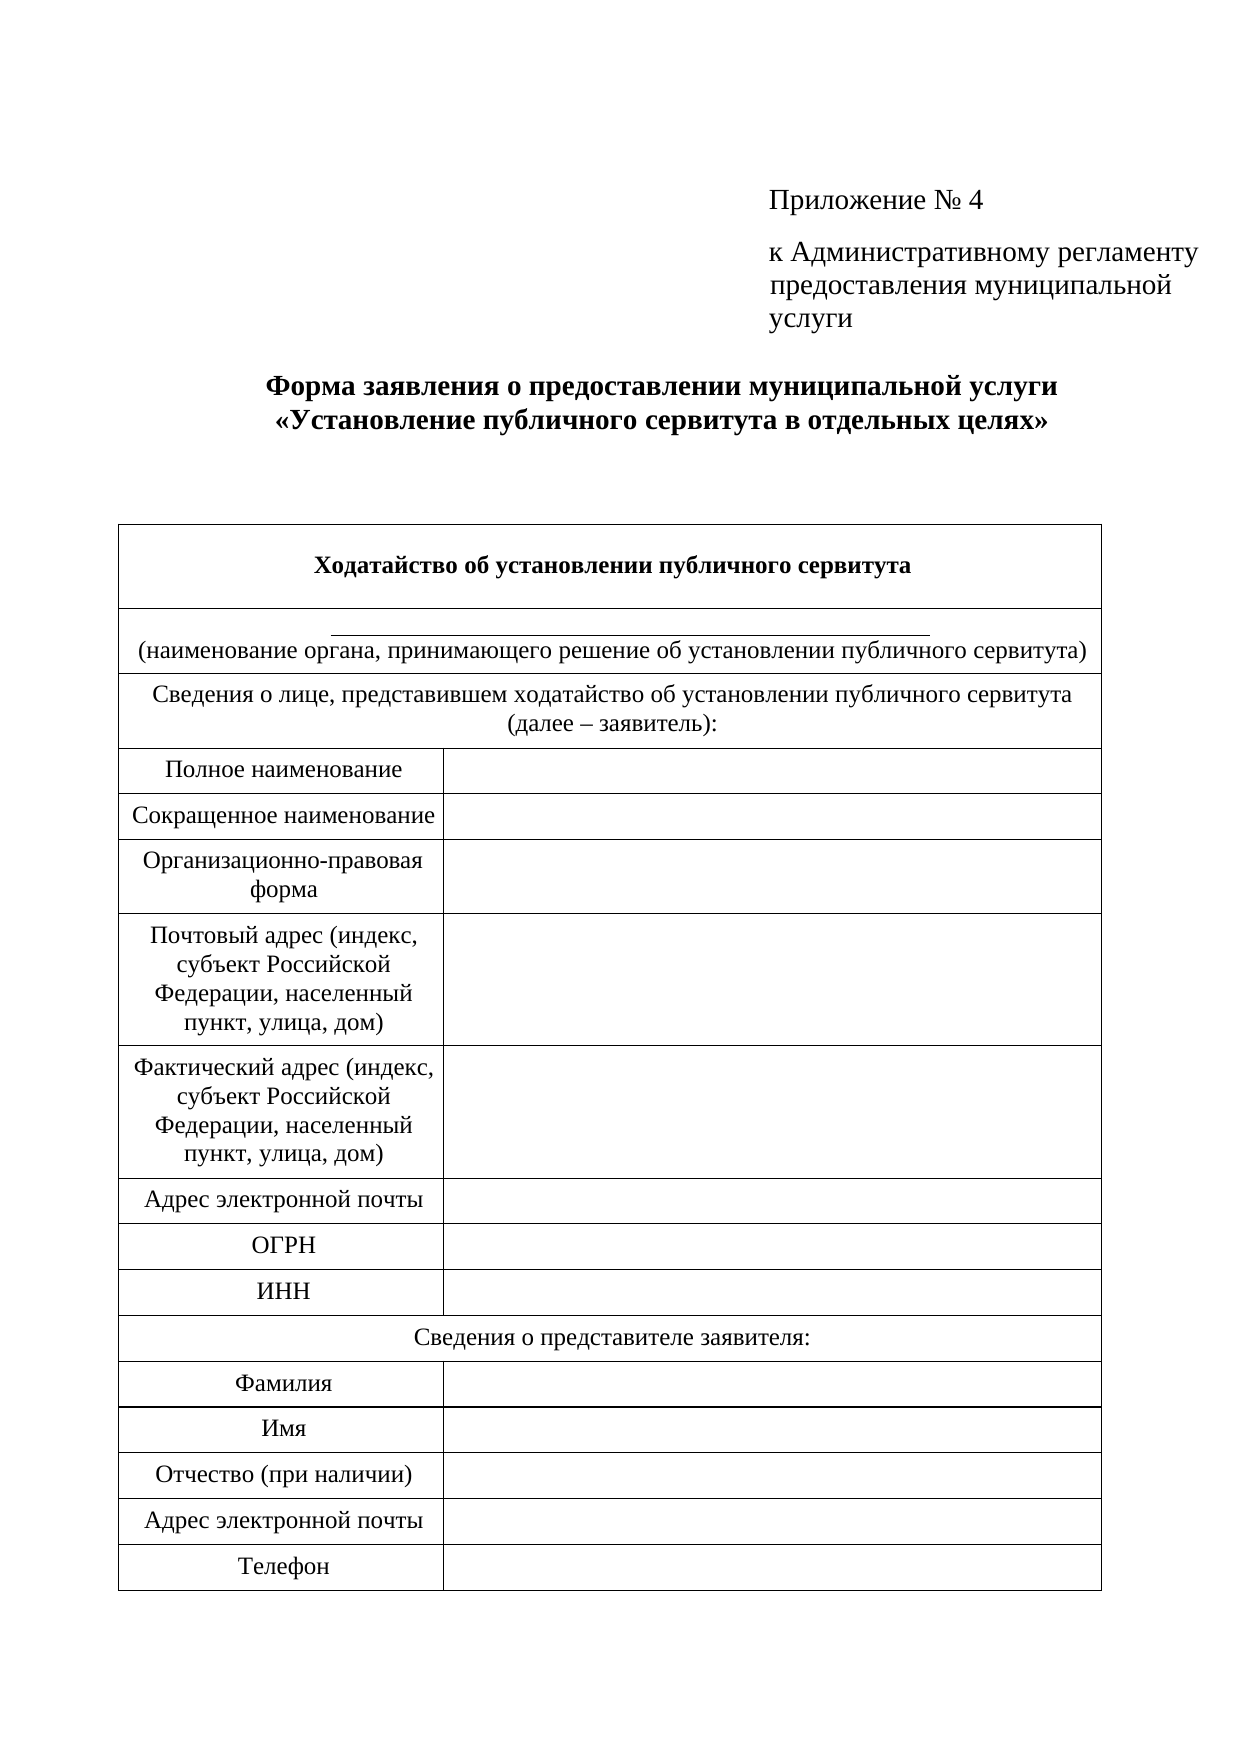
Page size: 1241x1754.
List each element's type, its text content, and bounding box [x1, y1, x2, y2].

table_cell [444, 840, 1101, 913]
table_cell Сокращенное наименование [119, 794, 443, 839]
table_cell Фамилия [119, 1362, 443, 1406]
table_cell [444, 1224, 1101, 1269]
subtitle Форма заявления о предоставлении муниципальной услуги [106, 368, 1217, 402]
text Приложение № 4 [769, 182, 1226, 216]
text «Установление публичного сервитута в отдельных целях» [173, 402, 1149, 435]
table_cell Фактический адрес (индекс, субъект Российской Федерации, населенный пункт, улица, дом) [119, 1046, 443, 1177]
table_cell [444, 1270, 1101, 1315]
table_cell ИНН [119, 1270, 443, 1315]
table_cell Отчество (при наличии) [119, 1453, 443, 1498]
table_cell Адрес электронной почты [119, 1179, 443, 1223]
table_cell [444, 1499, 1101, 1544]
table_cell [444, 1046, 1101, 1177]
table_cell Полное наименование [119, 749, 443, 793]
table_cell Сведения о представителе заявителя: [119, 1316, 1101, 1361]
text к Административному регламенту предоставления муниципальной [769, 234, 1226, 301]
table_cell [444, 1362, 1101, 1406]
table_cell [444, 1179, 1101, 1223]
table_cell [444, 1453, 1101, 1498]
table_cell Адрес электронной почты [119, 1499, 443, 1544]
table_cell ОГРН [119, 1224, 443, 1269]
table_cell Почтовый адрес (индекс, субъект Российской Федерации, населенный пункт, улица, дом) [119, 914, 443, 1045]
table_cell [444, 1408, 1101, 1452]
text услуги [104, 301, 1226, 334]
table_header Ходатайство об установлении публичного сервитута [119, 525, 1101, 608]
table_cell [444, 914, 1101, 1045]
table_cell [444, 794, 1101, 839]
table_cell [444, 749, 1101, 793]
table_cell (наименование органа, принимающего решение об установлении публичного сервитута) [119, 609, 1101, 673]
table_cell Организационно-правовая форма [119, 840, 443, 913]
table_cell Сведения о лице, представившем ходатайство об установлении публичного сервитута (далее – заявитель): [119, 674, 1101, 747]
table_cell Имя [119, 1408, 443, 1452]
table_cell [444, 1545, 1101, 1590]
table_cell Телефон [119, 1545, 443, 1590]
